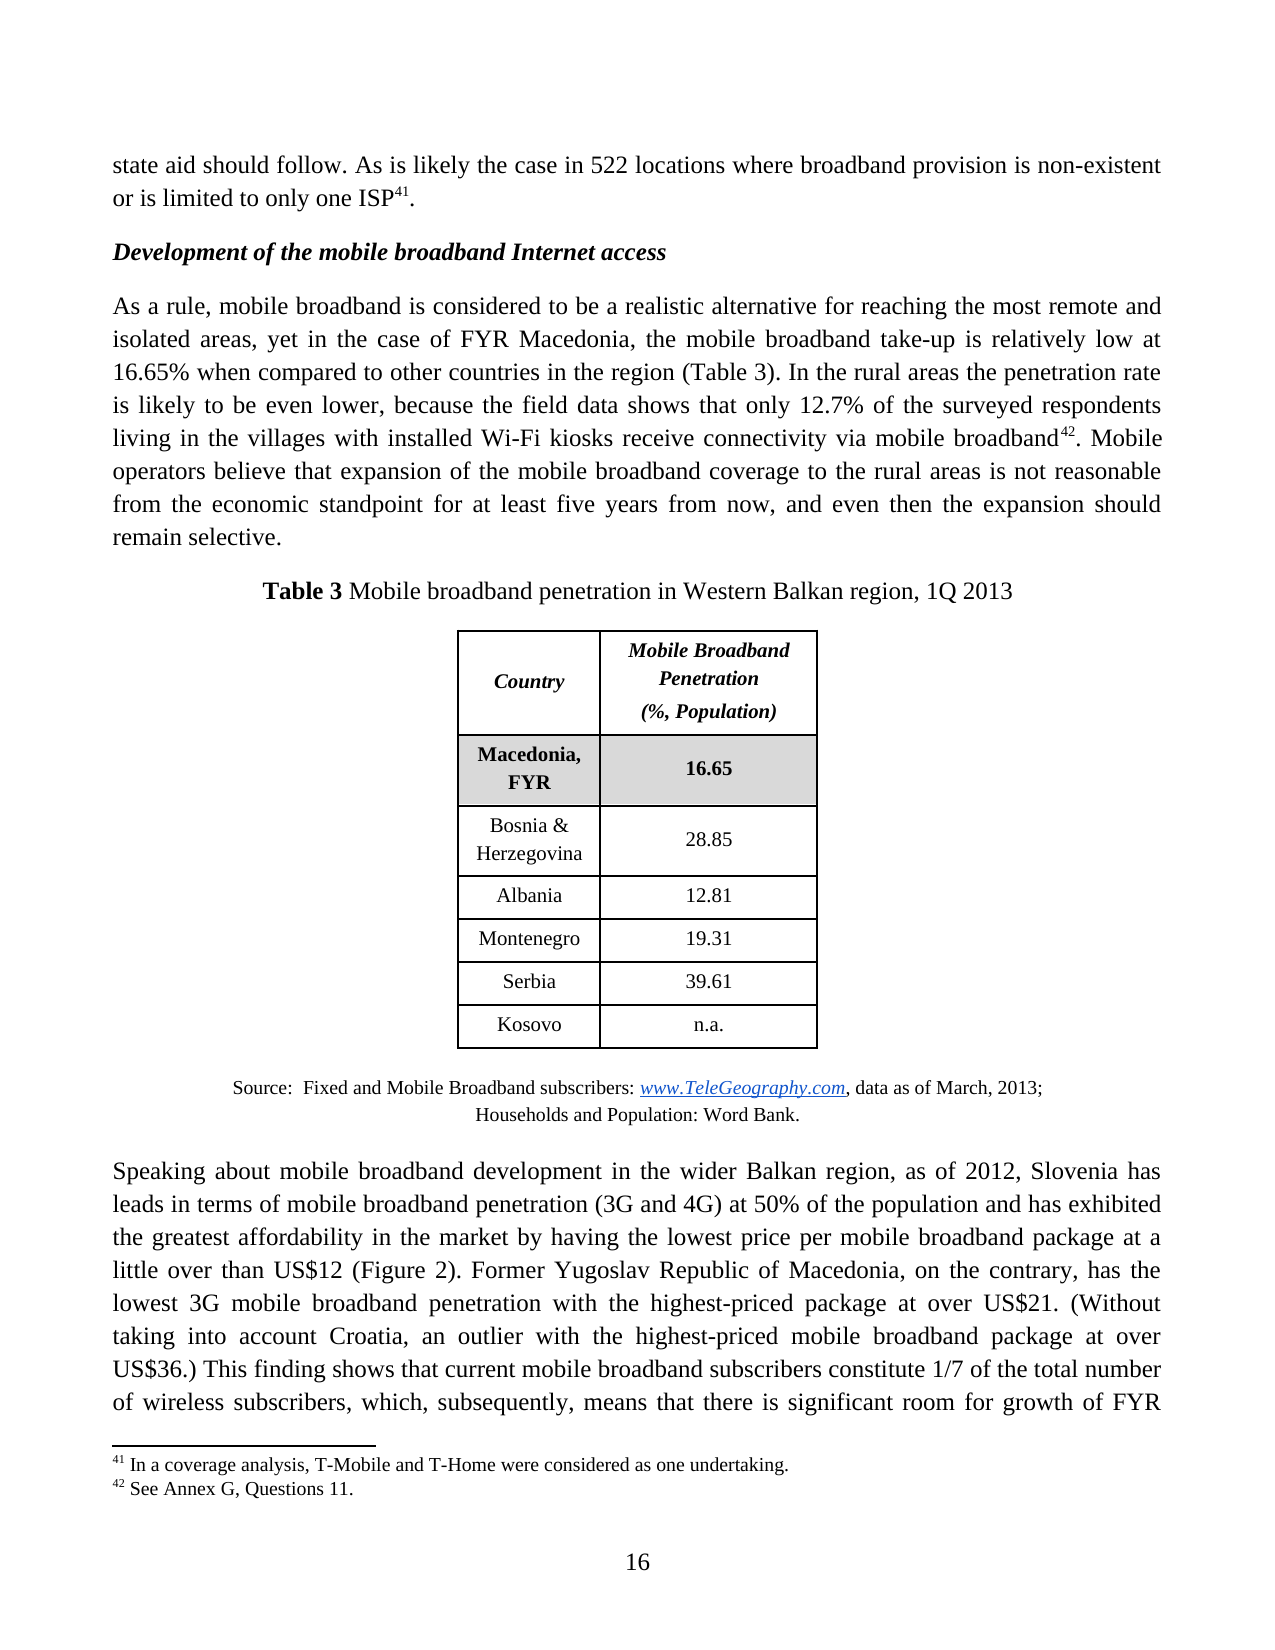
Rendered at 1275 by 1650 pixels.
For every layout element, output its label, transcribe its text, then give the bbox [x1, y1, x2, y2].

table_cell 39.61 [601, 963, 816, 1004]
table_header Country [459, 632, 599, 734]
text Development of the mobile broadband Internet access [112, 237, 1162, 266]
table_cell Bosnia & Herzegovina [459, 807, 599, 875]
text As a rule, mobile broadband is considered to be a realistic alternative for reaching the most remote and isolated areas, yet in the case of FYR Macedonia, the mobile broadband take-up is relatively low at 16.65% when compared to other countries in the region (Table 3). In the rural areas the penetration rate is likely to be even lower, because the field data shows that only 12.7% of the surveyed respondents living in the villages with installed Wi-Fi kiosks receive connectivity via mobile broadband. Mobile operators believe that expansion of the mobile broadband coverage to the rural areas is not reasonable from the economic standpoint for at least five years from now, and even then the expansion should remain selective. [112, 291, 1162, 551]
text Source: Fixed and Mobile Broadband subscribers: www.TeleGeography.com, data as of March, 2013; [112, 1076, 1162, 1099]
text However, existing broadband coverage of either ISP is deemed to be insufficient and incapable of covering all 680 Wi-Fi kiosk locations. The research team has also established that above 69% (or 470) of the locations have no more than one commercial ISP. According to European Union (EU) guidelines for the application of state aid rules in relation to the rapid deployment of broadband networks, the state aid intervention may be justified when a geographic area is served by fewer than two operators. In other words, where market forces are not addressing the connectivity issue to a sufficient extent, the state aid should follow. As is likely the case in 522 locations where broadband provision is non-existent or is limited to only one ISP. [112, 150, 1162, 212]
table_cell Montenegro [459, 920, 599, 961]
table_cell 19.31 [601, 920, 816, 961]
table_cell Albania [459, 877, 599, 918]
table_cell n.a. [601, 1006, 816, 1047]
text Table 3 Mobile broadband penetration in Western Balkan region, 1Q 2013 [112, 576, 1162, 604]
text Households and Population: Word Bank. [112, 1102, 1162, 1125]
table_cell Serbia [459, 963, 599, 1004]
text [112, 1334, 1162, 1416]
table_cell 16.65 [601, 736, 816, 804]
table_cell Macedonia, FYR [459, 736, 599, 804]
table_cell 28.85 [601, 807, 816, 875]
table_cell Kosovo [459, 1006, 599, 1047]
table_cell 12.81 [601, 877, 816, 918]
table_header Mobile Broadband Penetration (%, Population) [601, 632, 816, 734]
